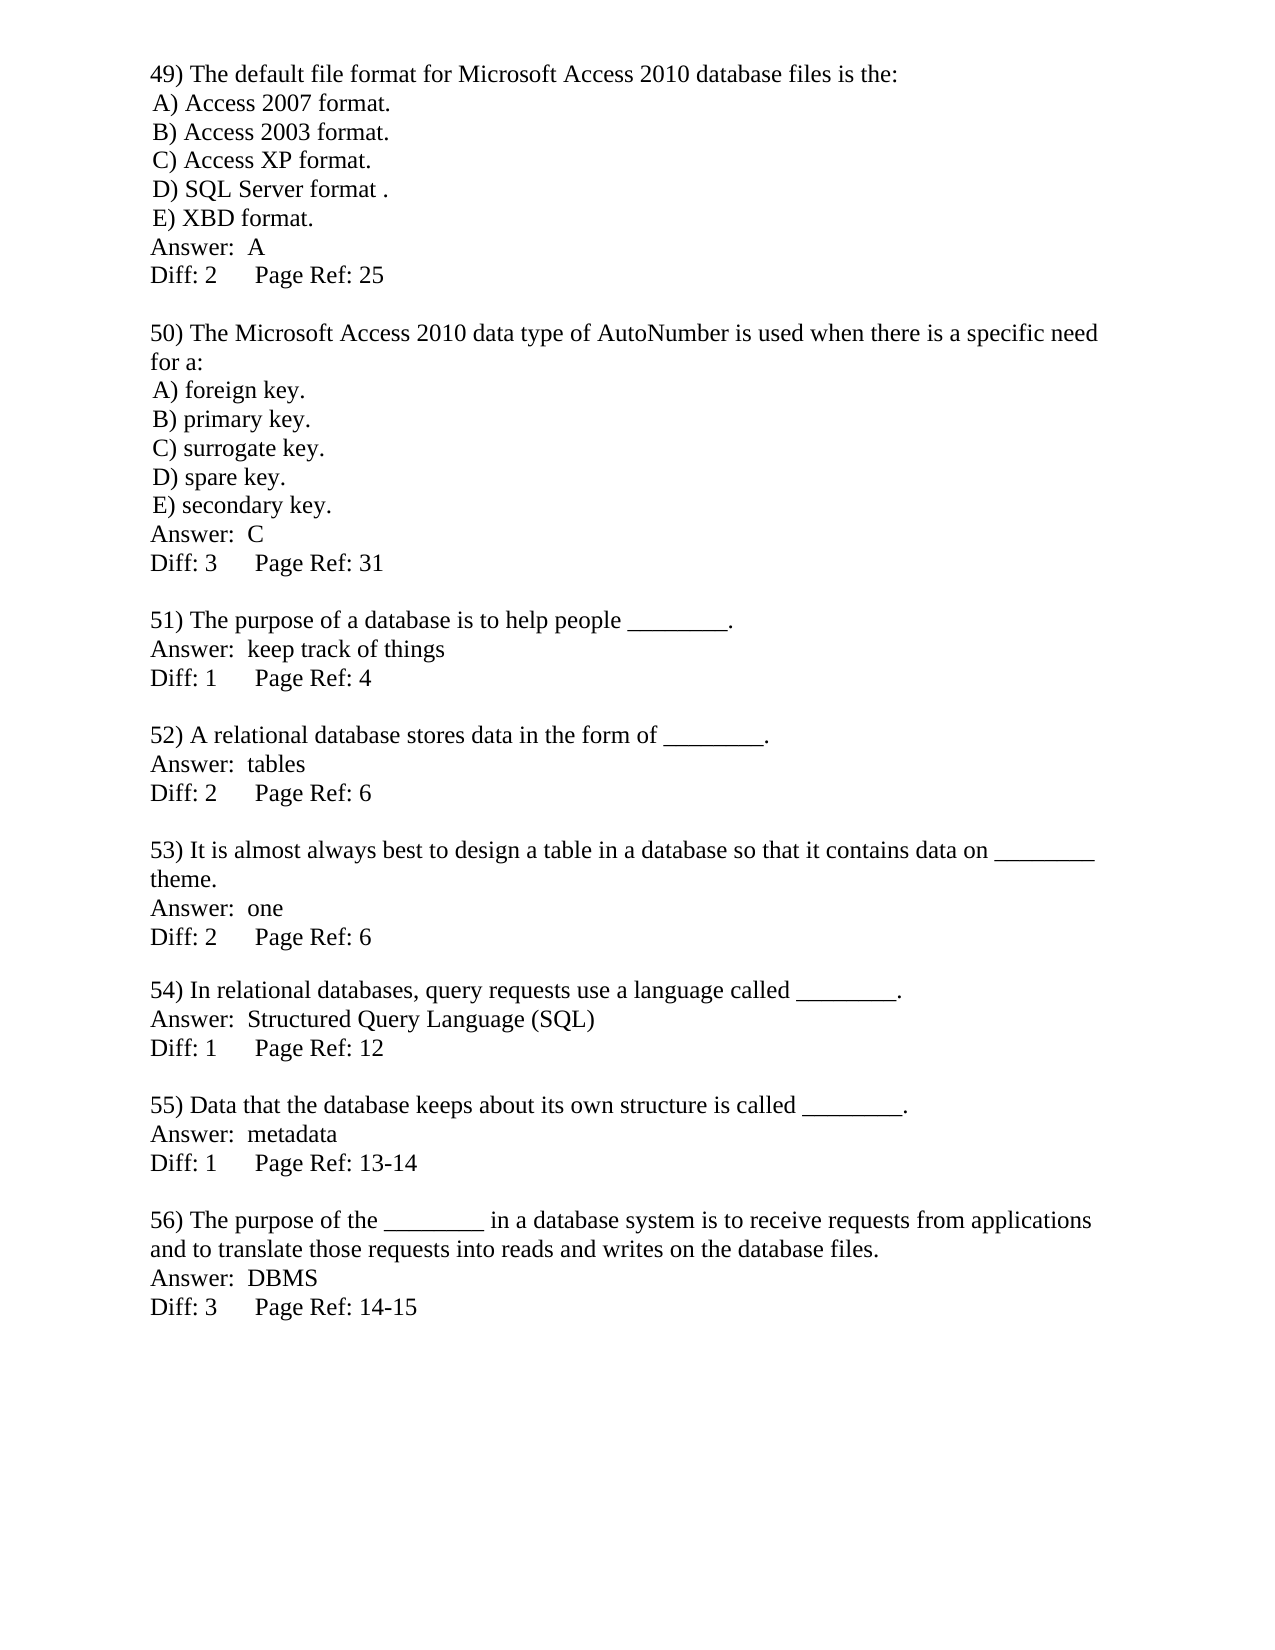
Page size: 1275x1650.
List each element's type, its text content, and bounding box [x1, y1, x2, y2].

text Answer: Structured Query Language (SQL) [150, 1004, 1125, 1033]
text Diff: 1 Page Ref: 12 [150, 1033, 1125, 1062]
text Diff: 2 Page Ref: 25 [150, 260, 1125, 289]
text Answer: C [150, 519, 1125, 548]
text Answer: tables [150, 749, 1125, 778]
text 51) The purpose of a database is to help people ________. [150, 605, 1125, 634]
text C) Access XP format. [152, 145, 1125, 174]
text Diff: 2 Page Ref: 6 [150, 922, 1125, 950]
text 50) The Microsoft Access 2010 data type of AutoNumber is used when there is a specific need for a: [150, 318, 1125, 375]
text A) foreign key. [152, 375, 1125, 404]
text 56) The purpose of the ________ in a database system is to receive requests from applications and to translate those requests into reads and writes on the database files. [150, 1205, 1125, 1263]
text Diff: 3 Page Ref: 31 [150, 548, 1125, 577]
text Answer: A [150, 232, 1125, 260]
text D) spare key. [152, 462, 1125, 490]
text D) SQL Server format . [152, 174, 1125, 203]
text 54) In relational databases, query requests use a language called ________. [150, 975, 1125, 1004]
text B) primary key. [152, 404, 1125, 433]
text 55) Data that the database keeps about its own structure is called ________. [150, 1090, 1125, 1119]
text Answer: keep track of things [150, 634, 1125, 663]
text Diff: 1 Page Ref: 4 [150, 663, 1125, 692]
text 49) The default file format for Microsoft Access 2010 database files is the: [150, 59, 1125, 88]
text E) XBD format. [152, 203, 1125, 232]
text E) secondary key. [152, 490, 1125, 519]
text Answer: DBMS [150, 1263, 1125, 1292]
text Diff: 2 Page Ref: 6 [150, 778, 1125, 807]
text C) surrogate key. [152, 433, 1125, 462]
text Answer: metadata [150, 1119, 1125, 1148]
text 52) A relational database stores data in the form of ________. [150, 720, 1125, 749]
text Answer: one [150, 893, 1125, 922]
text Diff: 3 Page Ref: 14-15 [150, 1292, 1125, 1320]
text 53) It is almost always best to design a table in a database so that it contains data on ________ theme. [150, 835, 1125, 893]
text Diff: 1 Page Ref: 13-14 [150, 1148, 1125, 1177]
text A) Access 2007 format. [152, 88, 1125, 117]
text B) Access 2003 format. [152, 117, 1125, 145]
